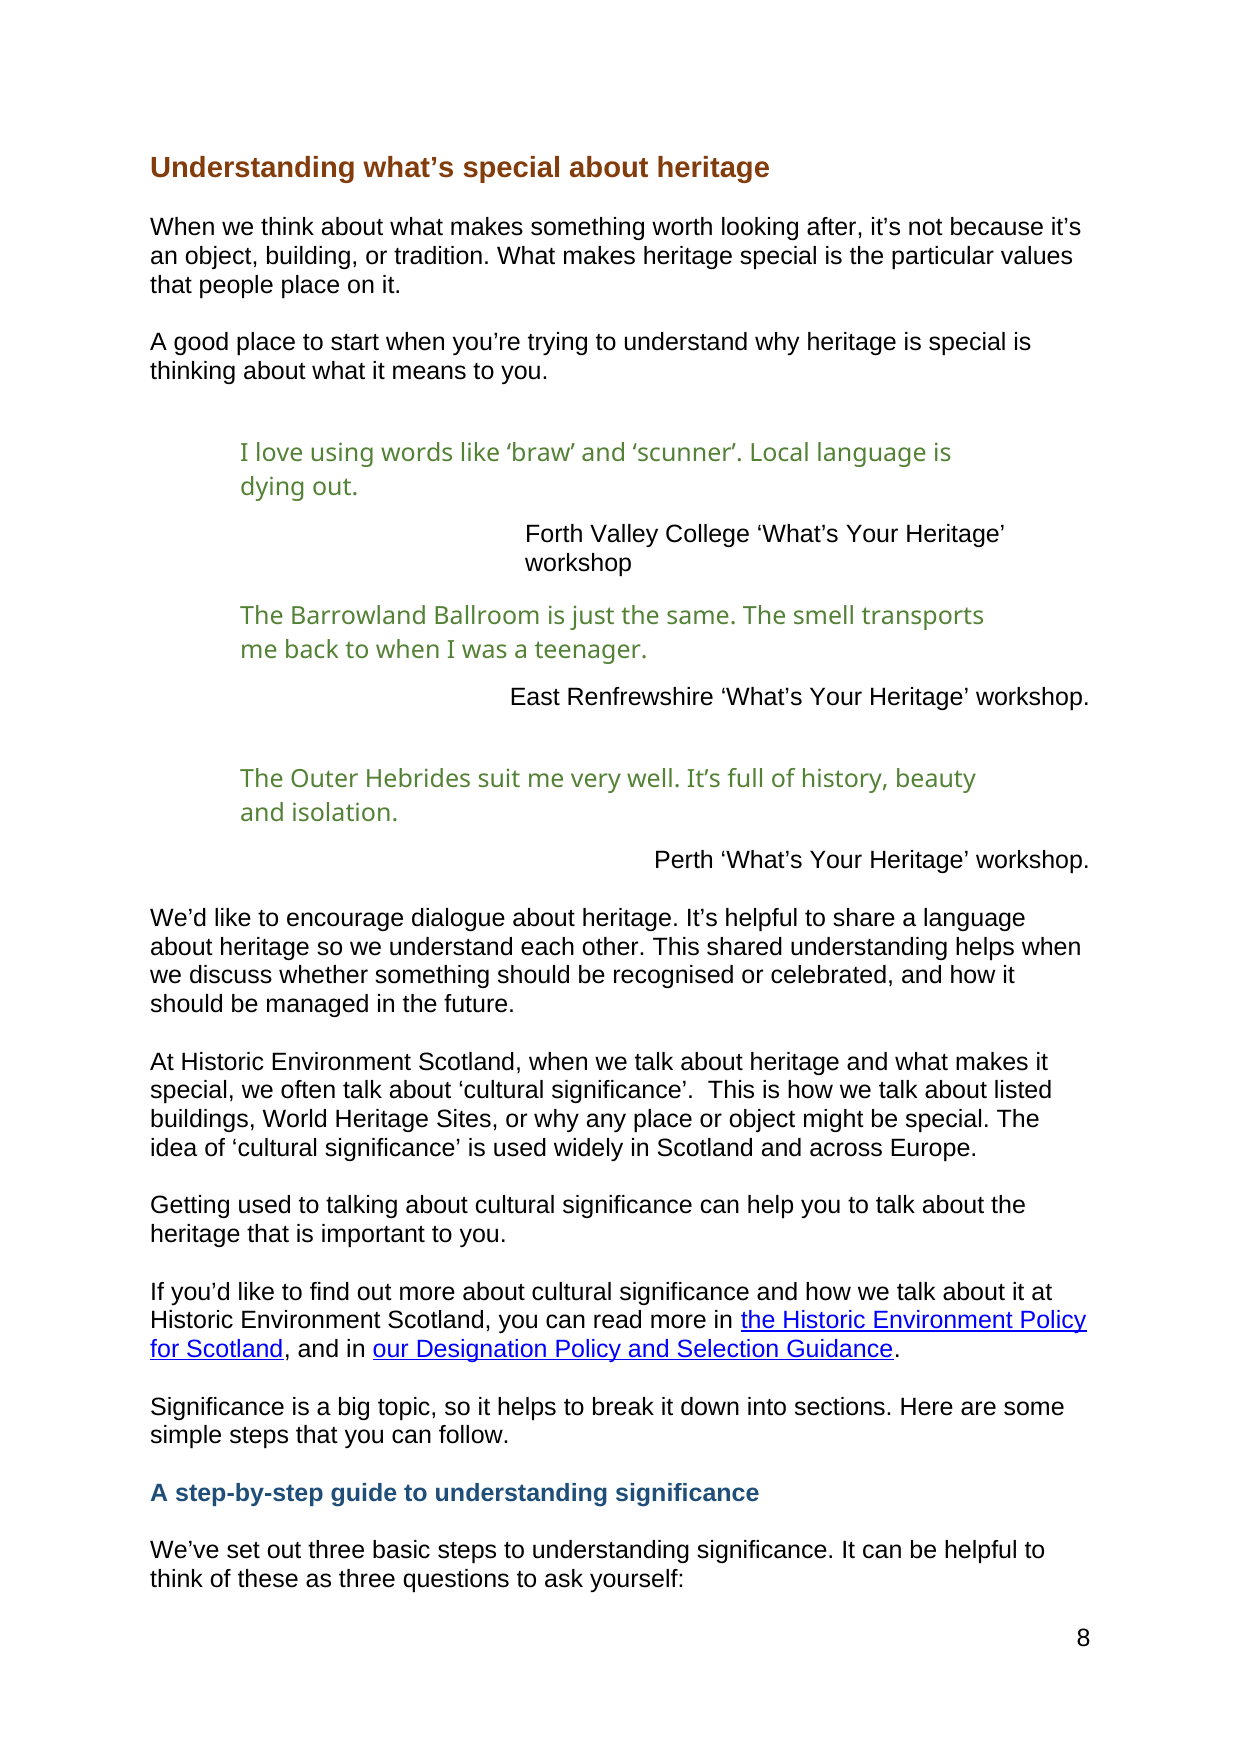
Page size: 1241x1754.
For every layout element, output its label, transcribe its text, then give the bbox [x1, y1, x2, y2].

text Forth Valley College ‘What’s Your Heritage’ workshop [525, 519, 1090, 577]
text When we think about what makes something worth looking after, it’s not because it’s an object, building, or tradition. What makes heritage special is the particular values that people place on it. [150, 212, 1090, 298]
text The Barrowland Ballroom is just the same. The smell transports me back to when I was a teenager. [240, 597, 1000, 666]
text I love using words like ‘braw’ and ‘scunner’. Local language is dying out. [240, 434, 1000, 502]
text Perth ‘What’s Your Heritage’ workshop. [150, 845, 1090, 874]
text We’d like to encourage dialogue about heritage. It’s helpful to share a language about heritage so we understand each other. This shared understanding helps when we discuss whether something should be recognised or celebrated, and how it should be managed in the future. [150, 903, 1090, 1018]
text Getting used to talking about cultural significance can help you to talk about the heritage that is important to you. [150, 1190, 1090, 1248]
text Significance is a big topic, so it helps to break it down into sections. Here are some simple steps that you can follow. [150, 1392, 1090, 1449]
subtitle Understanding what’s special about heritage [150, 150, 1090, 183]
subtitle A step-by-step guide to understanding significance [150, 1478, 1090, 1507]
text At Historic Environment Scotland, when we talk about heritage and what makes it special, we often talk about ‘cultural significance’. This is how we talk about listed buildings, World Heritage Sites, or why any place or object might be special. The idea of ‘cultural significance’ is used widely in Scotland and across Europe. [150, 1047, 1090, 1162]
text The Outer Hebrides suit me very well. It’s full of history, beauty and isolation. [240, 761, 1000, 829]
text East Renfrewshire ‘What’s Your Heritage’ workshop. [150, 682, 1090, 711]
text We’ve set out three basic steps to understanding significance. It can be helpful to think of these as three questions to ask yourself: [150, 1535, 1090, 1593]
text If you’d like to find out more about cultural significance and how we talk about it at Historic Environment Scotland, you can read more in the Historic Environment Policy for Scotland, and in our Designation Policy and Selection Guidance. [150, 1277, 1090, 1363]
text A good place to start when you’re trying to understand why heritage is special is thinking about what it means to you. [150, 327, 1090, 385]
